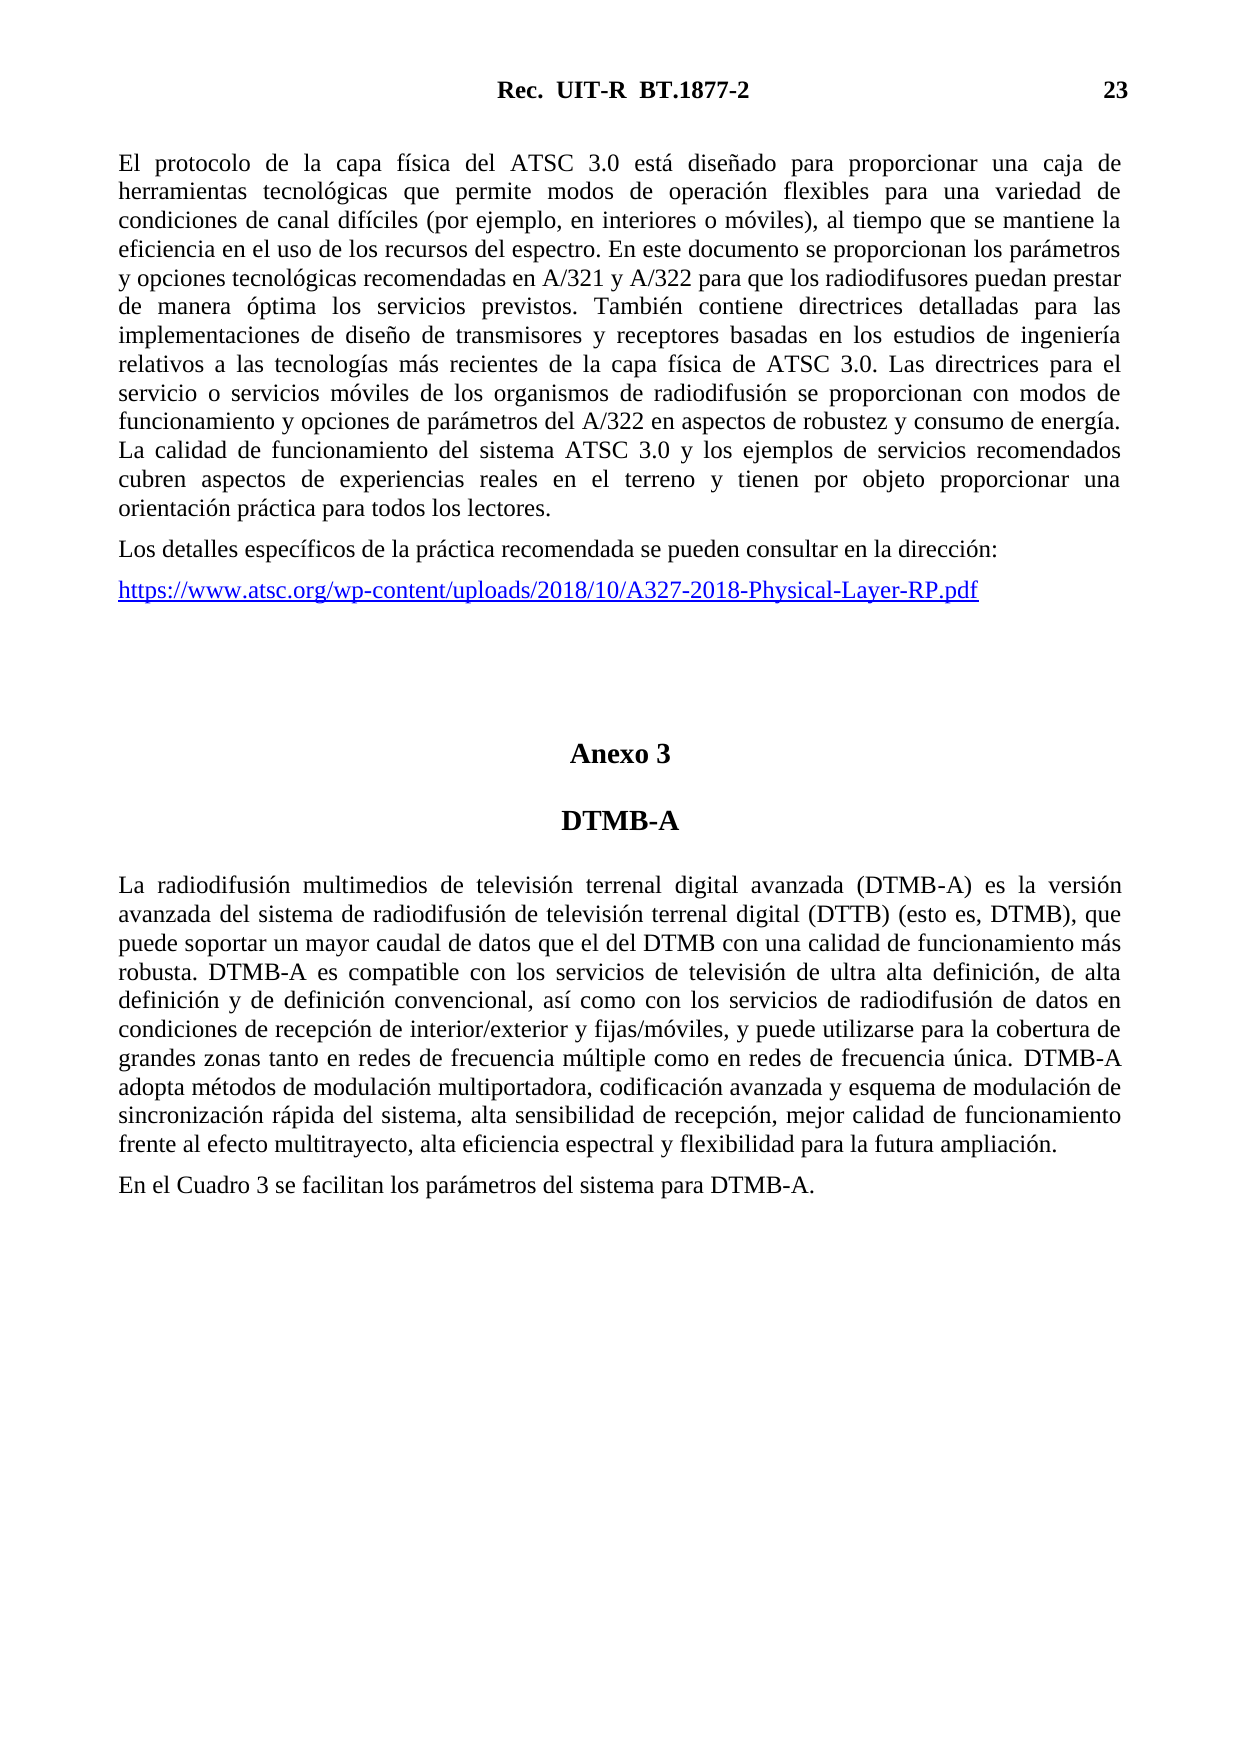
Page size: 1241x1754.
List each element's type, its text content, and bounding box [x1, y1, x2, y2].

text En el Cuadro 3 se facilitan los parámetros del sistema para DTMB-A. [118, 1170, 1122, 1199]
title La radiodifusión multimedios de televisión terrenal digital avanzada (DTMB-A) es la versión avanzada del sistema de radiodifusión de televisión terrenal digital (DTTB) (esto es, DTMB), que puede soportar un mayor caudal de datos que el del DTMB con una calidad de funcionamiento más robusta. DTMB-A es compatible con los servicios de televisión de ultra alta definición, de alta definición y de definición convencional, así como con los servicios de radiodifusión de datos en condiciones de recepción de interior/exterior y fijas/móviles, y puede utilizarse para la cobertura de grandes zonas tanto en redes de frecuencia múltiple como en redes de frecuencia única. DTMB-A adopta métodos de modulación multiportadora, codificación avanzada y esquema de modulación de sincronización rápida del sistema, alta sensibilidad de recepción, mejor calidad de funcionamiento frente al efecto multitrayecto, alta eficiencia espectral y flexibilidad para la futura ampliación. [118, 870, 1122, 1158]
text https://www.atsc.org/wp-content/uploads/2018/10/A327-2018-Physical-Layer-RP.pdf [118, 575, 1122, 604]
text Los detalles específicos de la práctica recomendada se pueden consultar en la dirección: [118, 534, 1122, 563]
title Anexo 3 DTMB-A [118, 736, 1122, 837]
text El protocolo de la capa física del ATSC 3.0 está diseñado para proporcionar una caja de herramientas tecnológicas que permite modos de operación flexibles para una variedad de condiciones de canal difíciles (por ejemplo, en interiores o móviles), al tiempo que se mantiene la eficiencia en el uso de los recursos del espectro. En este documento se proporcionan los parámetros y opciones tecnológicas recomendadas en A/321 y A/322 para que los radiodifusores puedan prestar de manera óptima los servicios previstos. También contiene directrices detalladas para las implementaciones de diseño de transmisores y receptores basadas en los estudios de ingeniería relativos a las tecnologías más recientes de la capa física de ATSC 3.0. Las directrices para el servicio o servicios móviles de los organismos de radiodifusión se proporcionan con modos de funcionamiento y opciones de parámetros del A/322 en aspectos de robustez y consumo de energía. La calidad de funcionamiento del sistema ATSC 3.0 y los ejemplos de servicios recomendados cubren aspectos de experiencias reales en el terreno y tienen por objeto proporcionar una orientación práctica para todos los lectores. [118, 148, 1122, 521]
